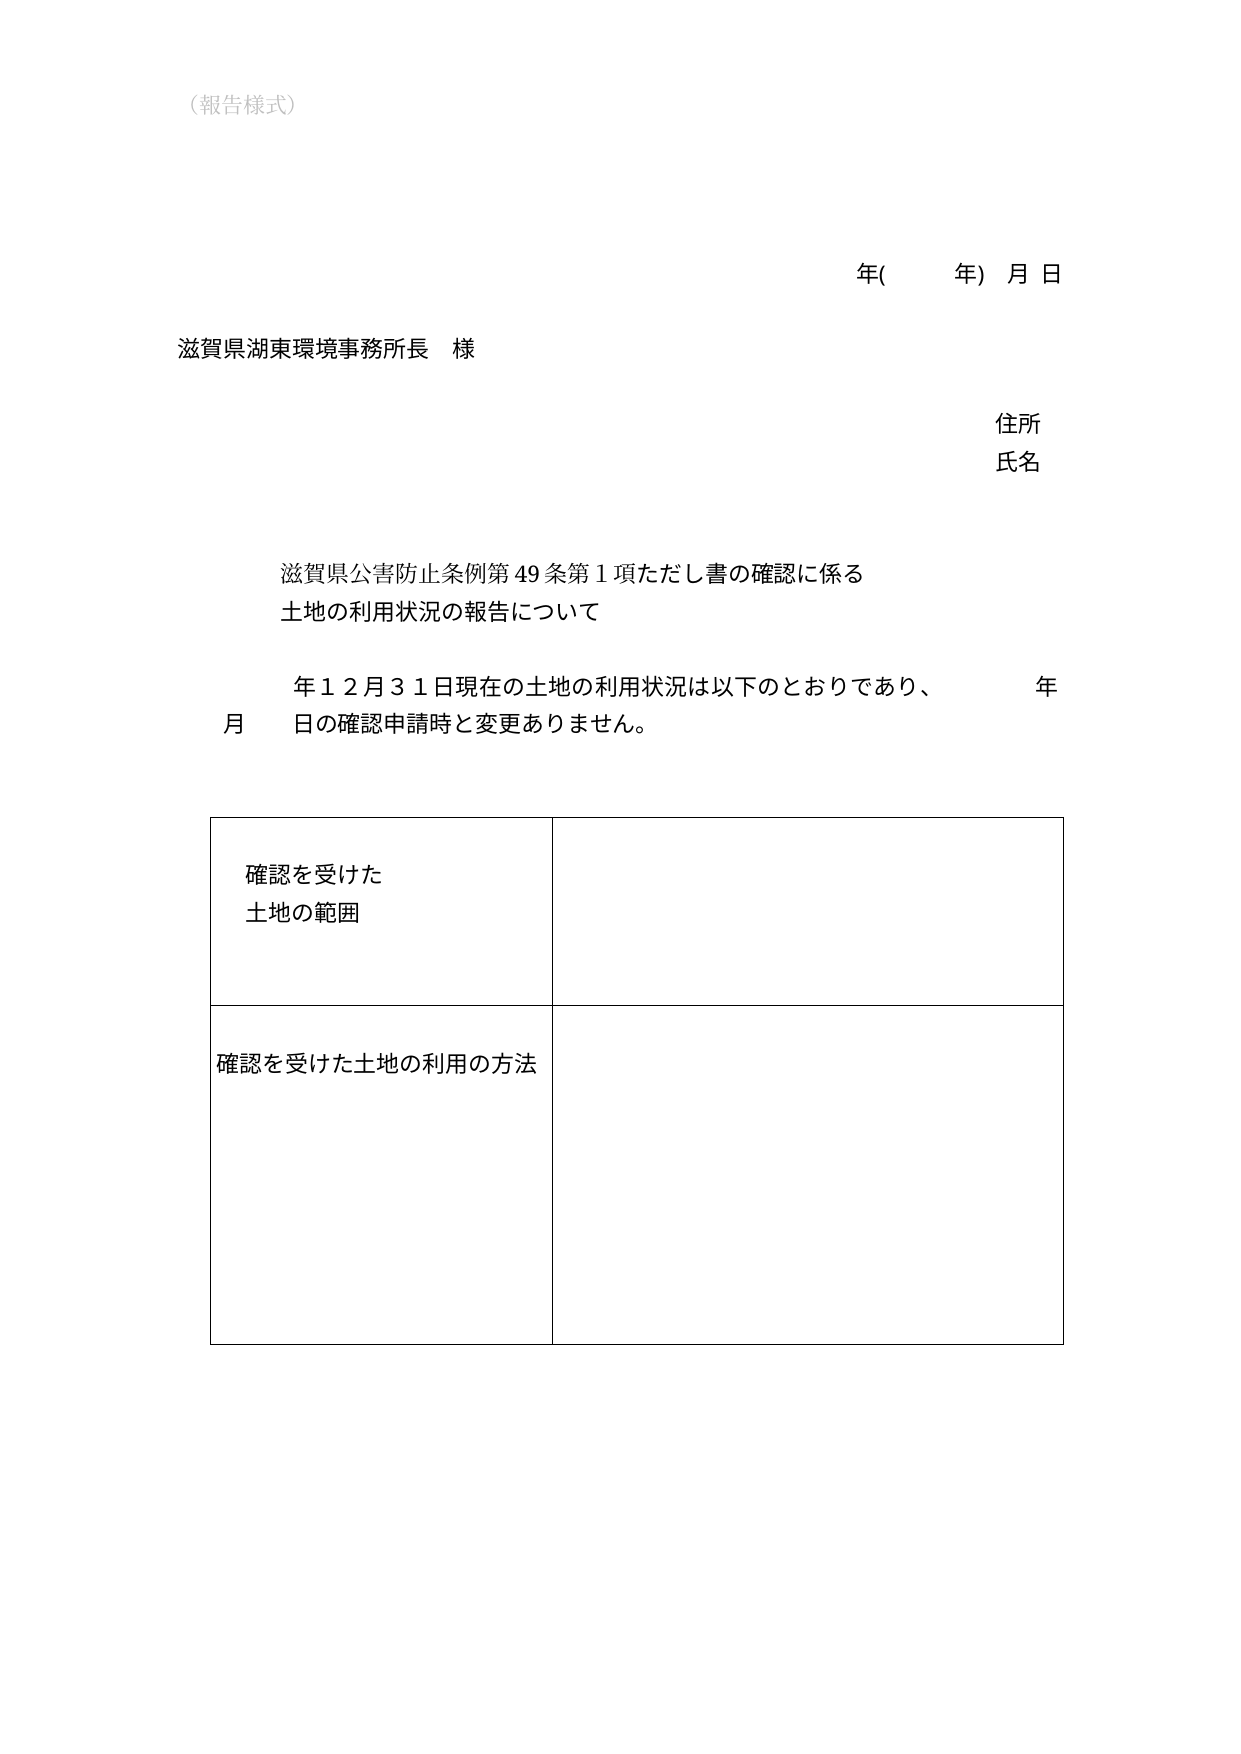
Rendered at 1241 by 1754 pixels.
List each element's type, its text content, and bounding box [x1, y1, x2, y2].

text 土地の利用状況の報告について [177, 592, 1063, 629]
text 年( 年) 月 日 [177, 254, 1063, 292]
text 住所 [177, 404, 1041, 442]
text 滋賀県湖東環境事務所長 様 [177, 329, 1063, 367]
table_header [553, 818, 1063, 1005]
table_cell 確認を受けた土地の利用の方法 [211, 1006, 552, 1344]
text 滋賀県公害防止条例第49条第１項ただし書の確認に係る [177, 554, 1063, 592]
text 氏名 [177, 442, 1041, 479]
table_cell [553, 1006, 1063, 1344]
table_header 確認を受けた 土地の範囲 [211, 818, 552, 1005]
text 年１２月３１日現在の土地の利用状況は以下のとおりであり、 年 月 日の確認申請時と変更ありません。 [177, 667, 1063, 742]
